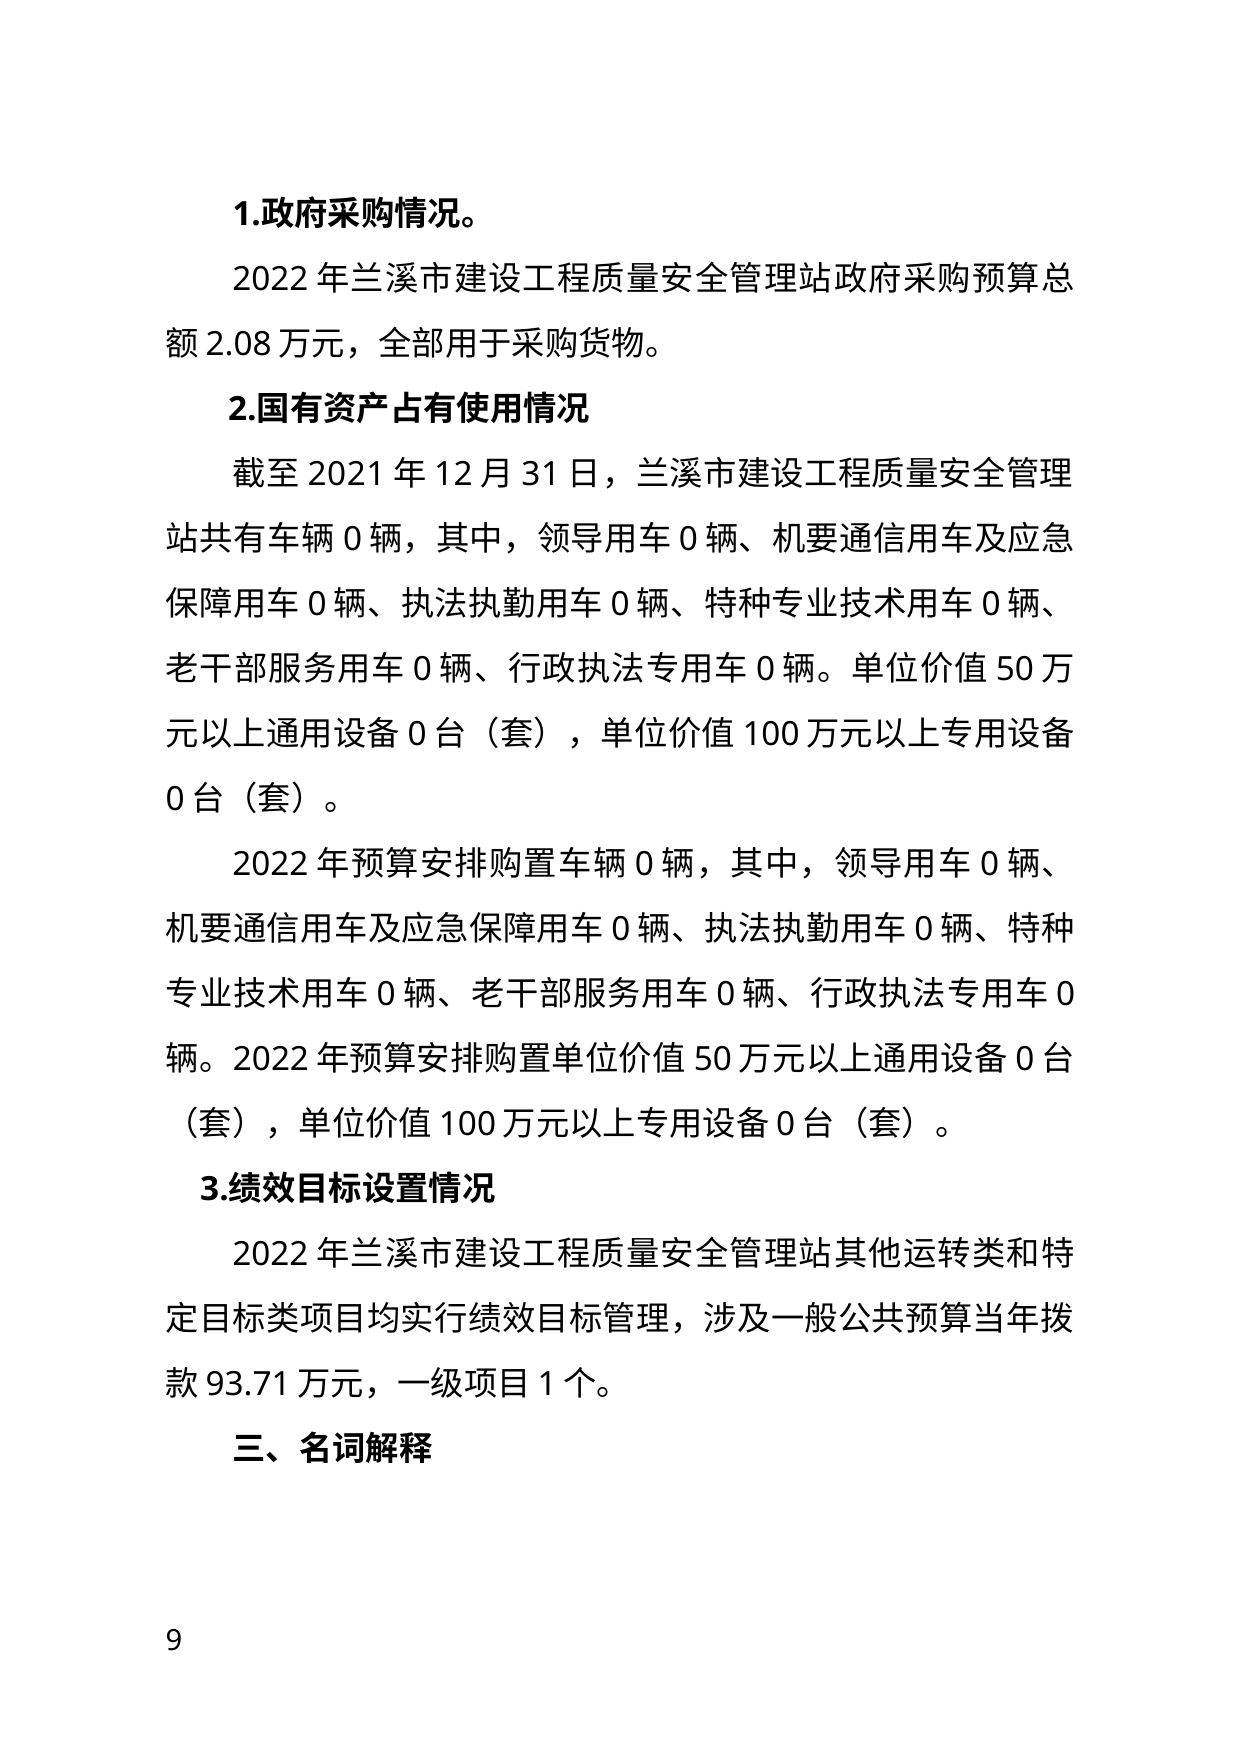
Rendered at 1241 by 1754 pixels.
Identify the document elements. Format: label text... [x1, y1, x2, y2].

text 2022年预算安排购置车辆0辆，其中，领导用车0辆、机要通信用车及应急保障用车0辆、执法执勤用车0辆、特种专业技术用车0辆、老干部服务用车0辆、行政执法专用车0辆。2022年预算安排购置单位价值50万元以上通用设备0台（套），单位价值100万元以上专用设备0台（套）。 [165, 828, 1075, 1153]
text 2022年兰溪市建设工程质量安全管理站其他运转类和特定目标类项目均实行绩效目标管理，涉及一般公共预算当年拨款93.71万元，一级项目1个。 [165, 1218, 1075, 1413]
text 3.绩效目标设置情况 [165, 1153, 1075, 1218]
text 2022年兰溪市建设工程质量安全管理站政府采购预算总额2.08万元，全部用于采购货物。 [165, 243, 1075, 373]
text 截至2021年12月31日，兰溪市建设工程质量安全管理站共有车辆0辆，其中，领导用车0辆、机要通信用车及应急保障用车0辆、执法执勤用车0辆、特种专业技术用车0辆、老干部服务用车0辆、行政执法专用车0辆。单位价值50万元以上通用设备0台（套），单位价值100万元以上专用设备0台（套）。 [165, 438, 1075, 828]
text 1.政府采购情况。 [165, 178, 1075, 243]
list 国有资产占有使用情况 [165, 373, 1075, 438]
text 三、名词解释 [165, 1413, 1075, 1478]
